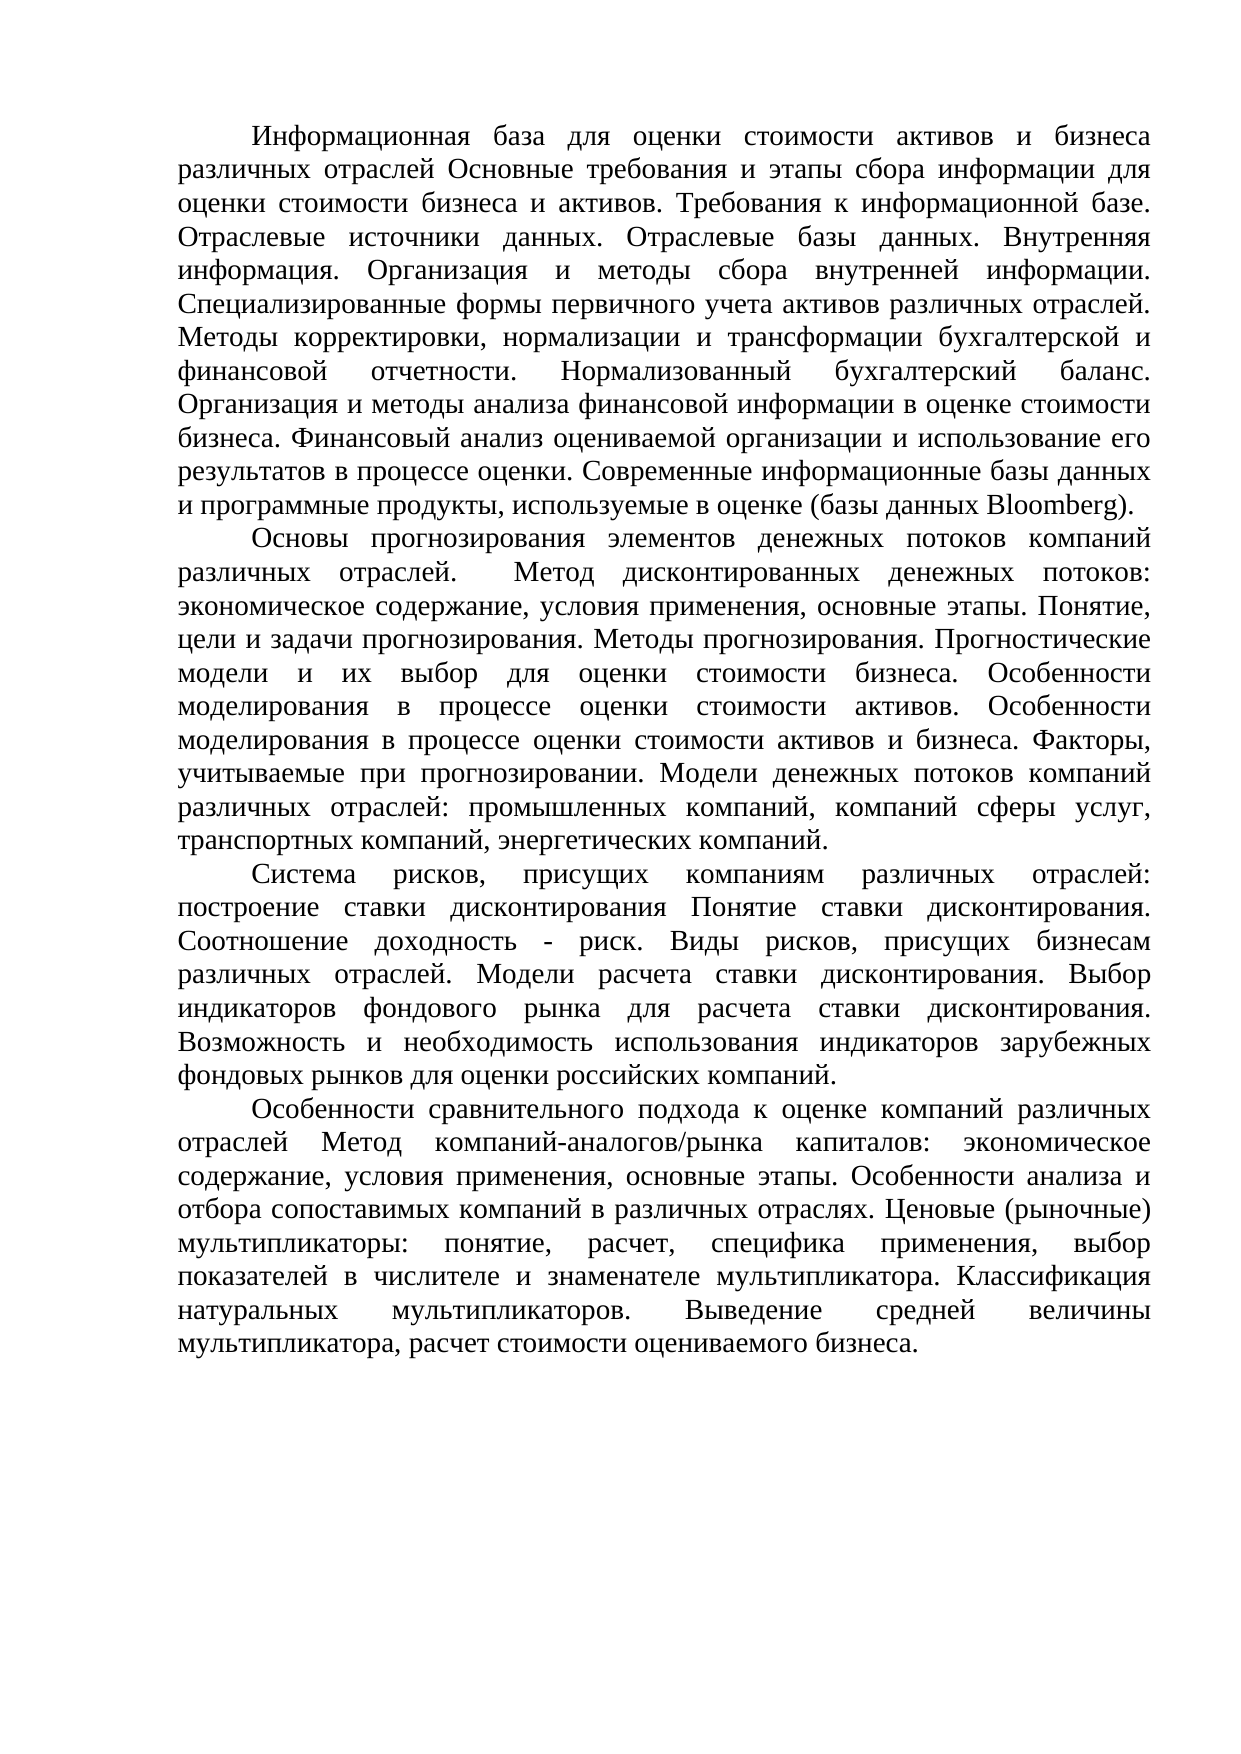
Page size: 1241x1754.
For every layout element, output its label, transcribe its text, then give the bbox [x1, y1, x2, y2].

text Особенности сравнительного подхода к оценке компаний различных отраслей Метод компаний-аналогов/рынка капиталов: экономическое содержание, условия применения, основные этапы. Особенности анализа и отбора сопоставимых компаний в различных отраслях. Ценовые (рыночные) мультипликаторы: понятие, расчет, специфика применения, выбор показателей в числителе и знаменателе мультипликатора. Классификация натуральных мультипликаторов. Выведение средней величины мультипликатора, расчет стоимости оцениваемого бизнеса. [177, 1091, 1152, 1359]
text Система рисков, присущих компаниям различных отраслей: построение ставки дисконтирования Понятие ставки дисконтирования. Соотношение доходность - риск. Виды рисков, присущих бизнесам различных отраслей. Модели расчета ставки дисконтирования. Выбор индикаторов фондового рынка для расчета ставки дисконтирования. Возможность и необходимость использования индикаторов зарубежных фондовых рынков для оценки российских компаний. [177, 856, 1152, 1091]
text Основы прогнозирования элементов денежных потоков компаний различных отраслей. Метод дисконтированных денежных потоков: экономическое содержание, условия применения, основные этапы. Понятие, цели и задачи прогнозирования. Методы прогнозирования. Прогностические модели и их выбор для оценки стоимости бизнеса. Особенности моделирования в процессе оценки стоимости активов. Особенности моделирования в процессе оценки стоимости активов и бизнеса. Факторы, учитываемые при прогнозировании. Модели денежных потоков компаний различных отраслей: промышленных компаний, компаний сферы услуг, транспортных компаний, энергетических компаний. [177, 521, 1152, 856]
text Информационная база для оценки стоимости активов и бизнеса различных отраслей Основные требования и этапы сбора информации для оценки стоимости бизнеса и активов. Требования к информационной базе. Отраслевые источники данных. Отраслевые базы данных. Внутренняя информация. Организация и методы сбора внутренней информации. Специализированные формы первичного учета активов различных отраслей. Методы корректировки, нормализации и трансформации бухгалтерской и финансовой отчетности. Нормализованный бухгалтерский баланс. Организация и методы анализа финансовой информации в оценке стоимости бизнеса. Финансовый анализ оцениваемой организации и использование его результатов в процессе оценки. Современные информационные базы данных и программные продукты, используемые в оценке (базы данных Bloomberg). [177, 118, 1152, 521]
